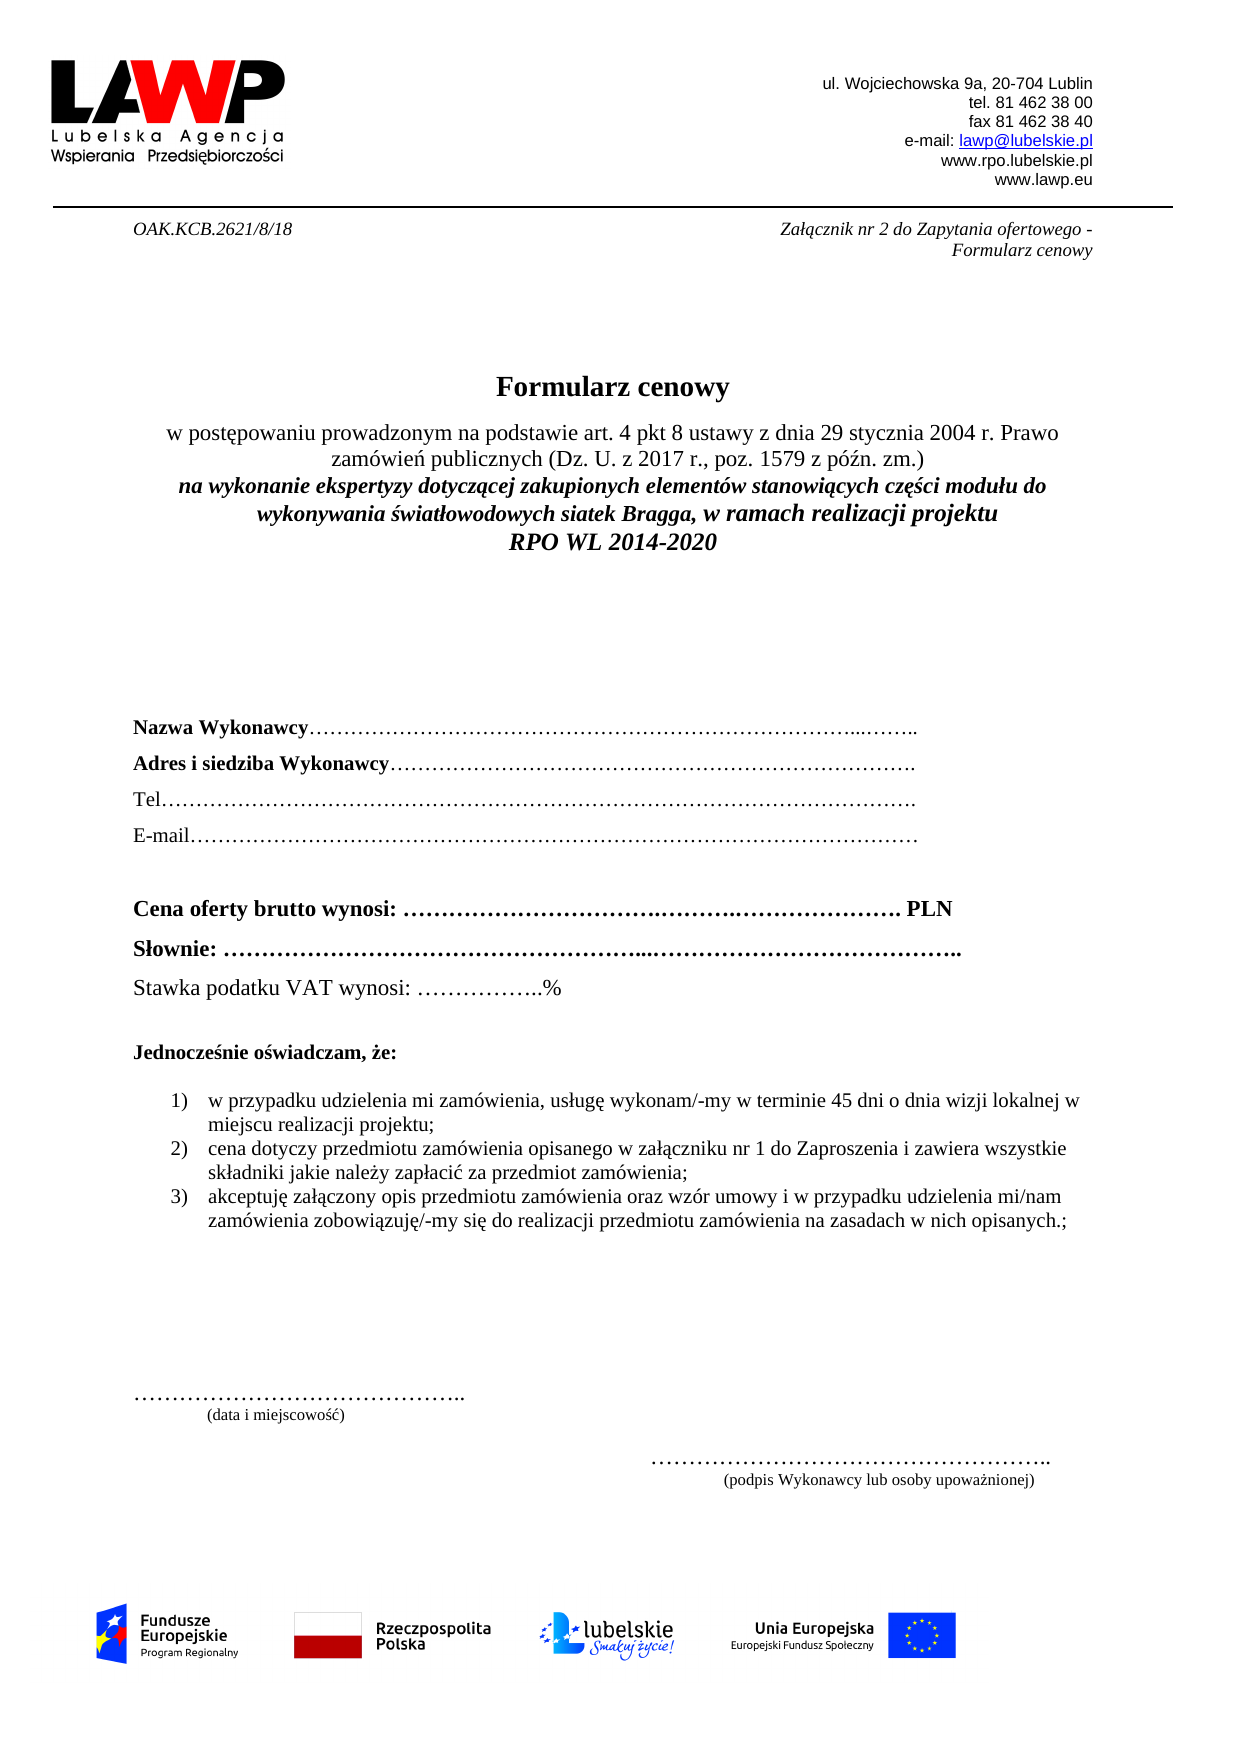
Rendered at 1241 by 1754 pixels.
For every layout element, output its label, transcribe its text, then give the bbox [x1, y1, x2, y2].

text E-mail…………………………………………………………………………………………… [133, 823, 1093, 847]
list (data i miejscowość) [207, 1405, 1093, 1424]
text RPO WL 2014-2020 [133, 527, 1093, 556]
text Słownie: ………………………………………………...………………………………….. [133, 935, 1093, 961]
picture [29, 1583, 990, 1683]
list Jednocześnie oświadczam, że: [133, 1040, 1093, 1064]
picture [47, 55, 292, 169]
text Adres i siedziba Wykonawcy…………………………………………………………………. [133, 751, 1093, 775]
text Cena oferty brutto wynosi: …………………………….……….…………………. PLN [133, 895, 1093, 922]
list cena dotyczy przedmiotu zamówienia opisanego w załączniku nr 1 do Zaproszenia i zawiera wszystkie składniki jakie należy zapłacić za przedmiot zamówienia; [170, 1136, 1093, 1184]
text Formularz cenowy [133, 369, 1093, 402]
list w przypadku udzielenia mi zamówienia, usługę wykonam/-my w terminie 45 dni o dnia wizji lokalnej w miejscu realizacji projektu; [170, 1088, 1093, 1136]
text w postępowaniu prowadzonym na podstawie art. 4 pkt 8 ustawy z dnia 29 stycznia 2004 r. Prawo zamówień publicznych (Dz. U. z 2017 r., poz. 1579 z późn. zm.) [133, 419, 1093, 472]
text OAK.KCB.2621/8/18 Załącznik nr 2 do Zapytania ofertowego - [133, 217, 1093, 239]
list …………………………………………….. [133, 1443, 1093, 1469]
text na wykonanie ekspertyzy dotyczącej zakupionych elementów stanowiących części modułu do wykonywania światłowodowych siatek Bragga, w ramach realizacji projektu [133, 472, 1093, 527]
text Tel………………………………………………………………………………………………. [133, 787, 1093, 811]
list …………………………………….. [133, 1378, 1093, 1405]
text Stawka podatku VAT wynosi: ……………..% [133, 974, 1093, 1001]
list (podpis Wykonawcy lub osoby upoważnionej) [650, 1469, 1093, 1489]
text Formularz cenowy [133, 239, 1093, 261]
text Nazwa Wykonawcy……………………………………………………………………...…….. [133, 715, 1093, 739]
list akceptuję załączony opis przedmiotu zamówienia oraz wzór umowy i w przypadku udzielenia mi/nam zamówienia zobowiązuję/-my się do realizacji przedmiotu zamówienia na zasadach w nich opisanych.; [170, 1184, 1093, 1232]
